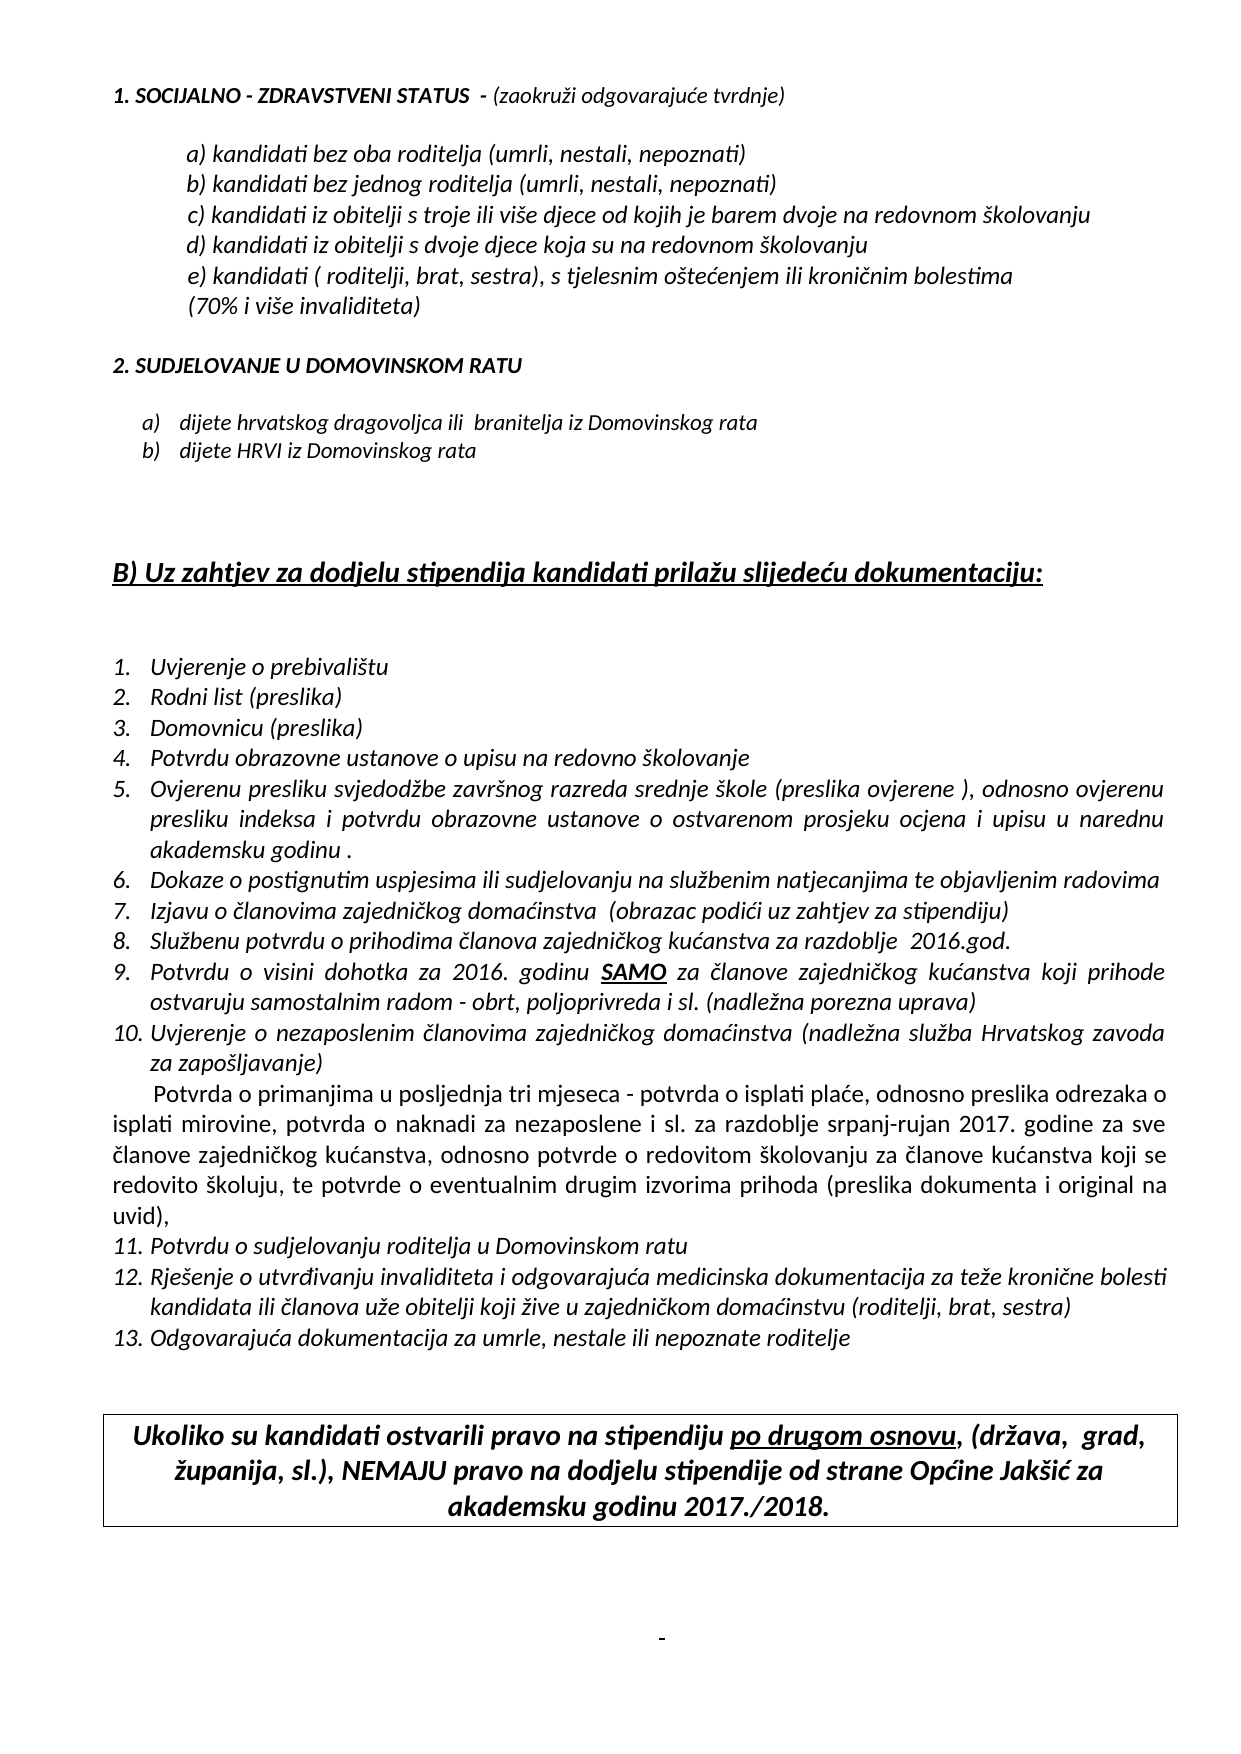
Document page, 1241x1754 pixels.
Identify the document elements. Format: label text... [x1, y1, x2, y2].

text d) kandidati iz obitelji s dvoje djece koja su na redovnom školovanju [112, 229, 1169, 260]
text 2. SUDJELOVANJE U DOMOVINSKOM RATU [112, 351, 1169, 379]
list Potvrdu obrazovne ustanove o upisu na redovno školovanje [112, 742, 1169, 773]
list dijete hrvatskog dragovoljca ili branitelja iz Domovinskog rata [142, 408, 1169, 436]
list Potvrdu o sudjelovanju roditelja u Domovinskom ratu [112, 1231, 1169, 1261]
list Izjavu o članovima zajedničkog domaćinstva (obrazac podići uz zahtjev za stipendiju) [112, 895, 1169, 925]
list Odgovarajuća dokumentacija za umrle, nestale ili nepoznate roditelje [112, 1322, 1169, 1353]
text b) kandidati bez jednog roditelja (umrli, nestali, nepoznati) [112, 168, 1169, 199]
list Rješenje o utvrđivanju invaliditeta i odgovarajuća medicinska dokumentacija za teže kronične bolesti kandidata ili članova uže obitelji koji žive u zajedničkom domaćinstvu (roditelji, brat, sestra) [112, 1261, 1169, 1322]
list Službenu potvrdu o prihodima članova zajedničkog kućanstva za razdoblje 2016.god. [112, 925, 1169, 956]
list Potvrdu o visini dohotka za 2016. godinu SAMO za članove zajedničkog kućanstva koji prihode ostvaruju samostalnim radom - obrt, poljoprivreda i sl. (nadležna porezna uprava) [112, 956, 1169, 1017]
list Uvjerenje o nezaposlenim članovima zajedničkog domaćinstva (nadležna služba Hrvatskog zavoda za zapošljavanje) [112, 1017, 1169, 1078]
list Uvjerenje o prebivalištu [112, 651, 1169, 681]
text e) kandidati ( roditelji, brat, sestra), s tjelesnim oštećenjem ili kroničnim bolestima [187, 260, 1169, 290]
list Ovjerenu presliku svjedodžbe završnog razreda srednje škole (preslika ovjerene ), odnosno ovjerenu presliku indeksa i potvrdu obrazovne ustanove o ostvarenom prosjeku ocjena i upisu u narednu akademsku godinu . [112, 773, 1169, 864]
text B) Uz zahtjev za dodjelu stipendija kandidati prilažu slijedeću dokumentaciju: [112, 554, 1169, 589]
list dijete HRVI iz Domovinskog rata [142, 436, 1169, 464]
list Domovnicu (preslika) [112, 712, 1169, 742]
text Ukoliko su kandidati ostvarili pravo na stipendiju po drugom osnovu, (država, grad, županija, sl.), NEMAJU pravo na dodjelu stipendije od strane Općine Jakšić za akademsku godinu 2017./2018. [104, 1415, 1177, 1526]
list Rodni list (preslika) [112, 681, 1169, 712]
text (70% i više invaliditeta) [187, 290, 1169, 321]
text Potvrda o primanjima u posljednja tri mjeseca - potvrda o isplati plaće, odnosno preslika odrezaka o isplati mirovine, potvrda o naknadi za nezaposlene i sl. za razdoblje srpanj-rujan 2017. godine za sve članove zajedničkog kućanstva, odnosno potvrde o redovitom školovanju za članove kućanstva koji se redovito školuju, te potvrde o eventualnim drugim izvorima prihoda (preslika dokumenta i original na uvid), [112, 1078, 1169, 1231]
list Dokaze o postignutim uspjesima ili sudjelovanju na službenim natjecanjima te objavljenim radovima [112, 864, 1169, 895]
text c) kandidati iz obitelji s troje ili više djece od kojih je barem dvoje na redovnom školovanju [112, 199, 1169, 229]
text 1. SOCIJALNO - ZDRAVSTVENI STATUS - (zaokruži odgovarajuće tvrdnje) [112, 82, 1169, 110]
text a) kandidati bez oba roditelja (umrli, nestali, nepoznati) [112, 138, 1169, 168]
